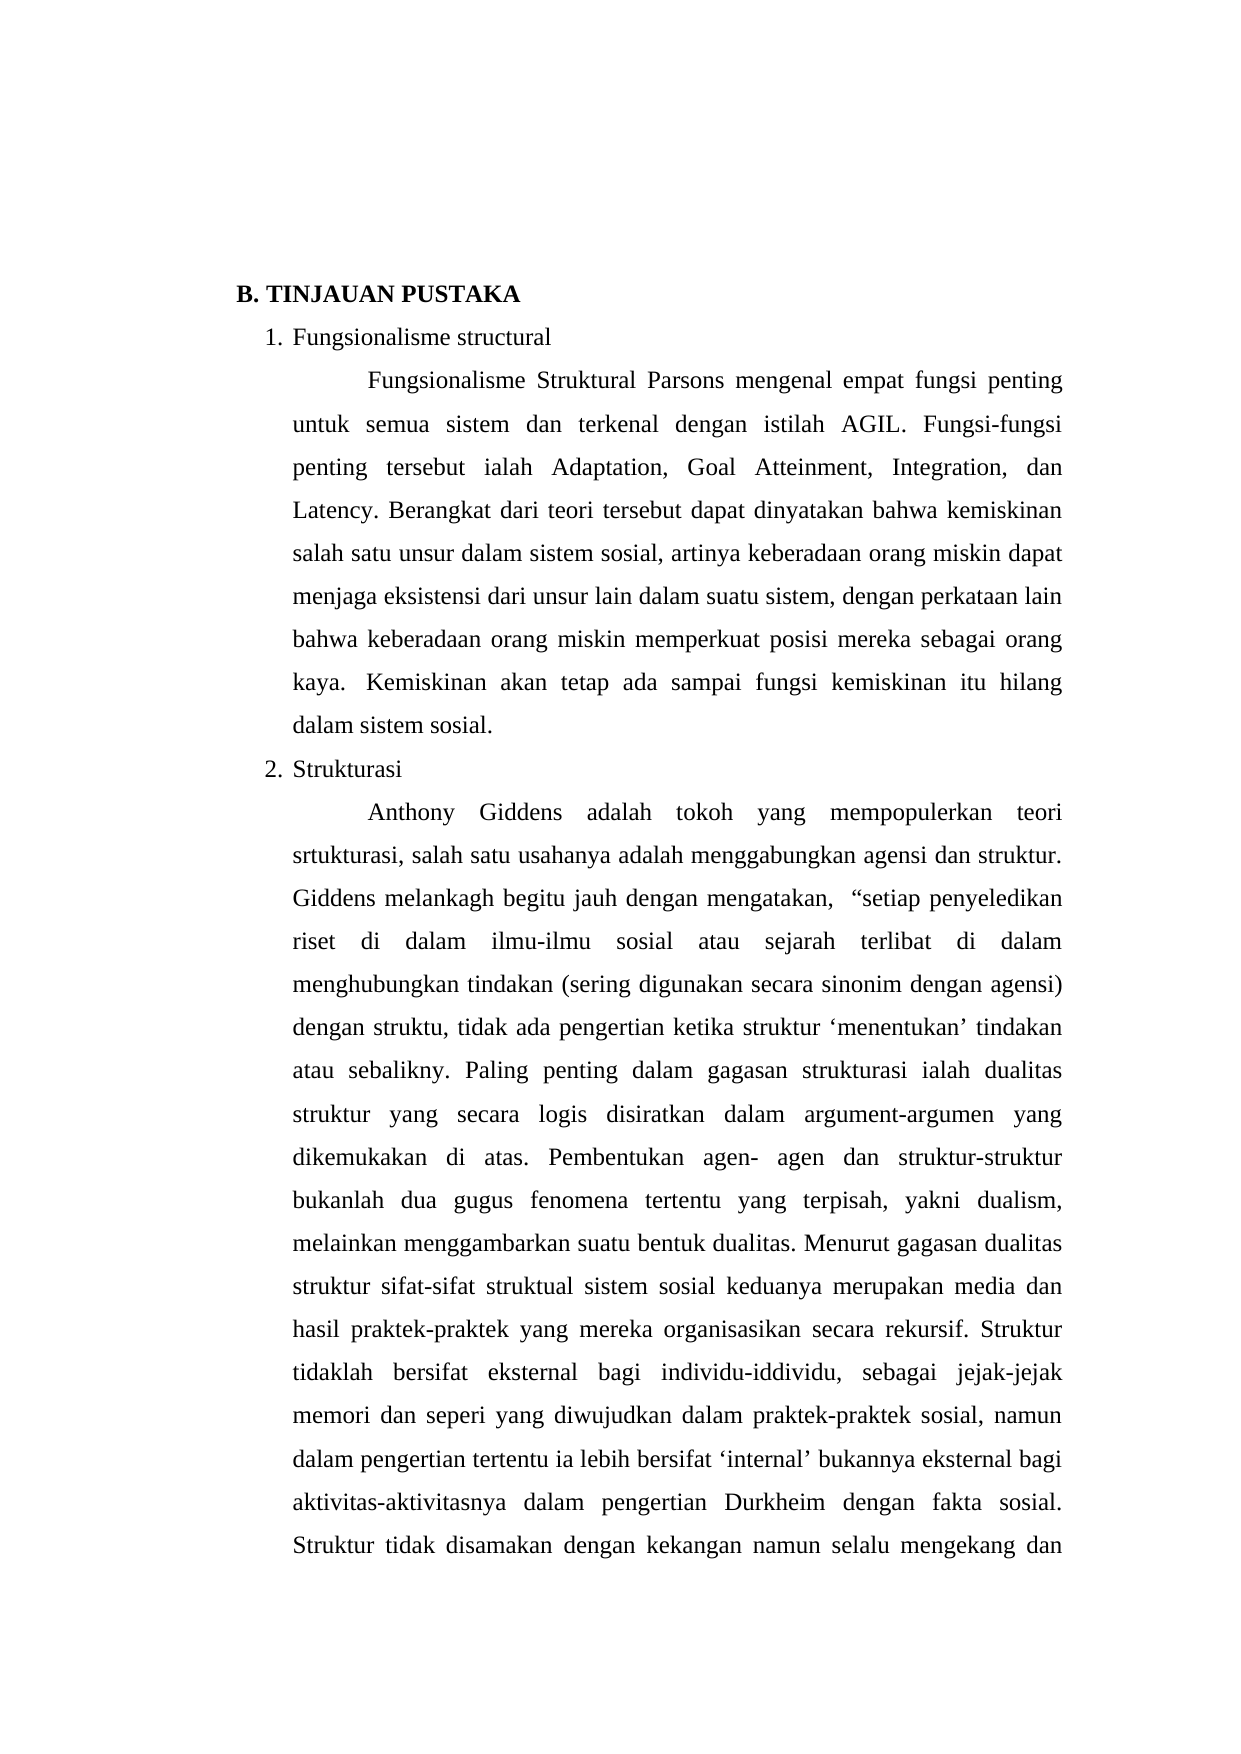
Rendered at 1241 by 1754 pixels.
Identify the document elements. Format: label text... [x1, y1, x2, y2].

list Fungsionalisme structural [264, 322, 1063, 351]
text Fungsionalisme Struktural Parsons mengenal empat fungsi penting untuk semua sistem dan terkenal dengan istilah AGIL. Fungsi-fungsi penting tersebut ialah Adaptation, Goal Atteinment, Integration, dan Latency. Berangkat dari teori tersebut dapat dinyatakan bahwa kemiskinan salah satu unsur dalam sistem sosial, artinya keberadaan orang miskin dapat menjaga eksistensi dari unsur lain dalam suatu sistem, dengan perkataan lain bahwa keberadaan orang miskin memperkuat posisi mereka sebagai orang kaya. Kemiskinan akan tetap ada sampai fungsi kemiskinan itu hilang dalam sistem sosial. [292, 366, 1063, 739]
list TINJAUAN PUSTAKA [236, 279, 1063, 308]
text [292, 797, 1063, 1559]
list Strukturasi [264, 754, 1063, 782]
